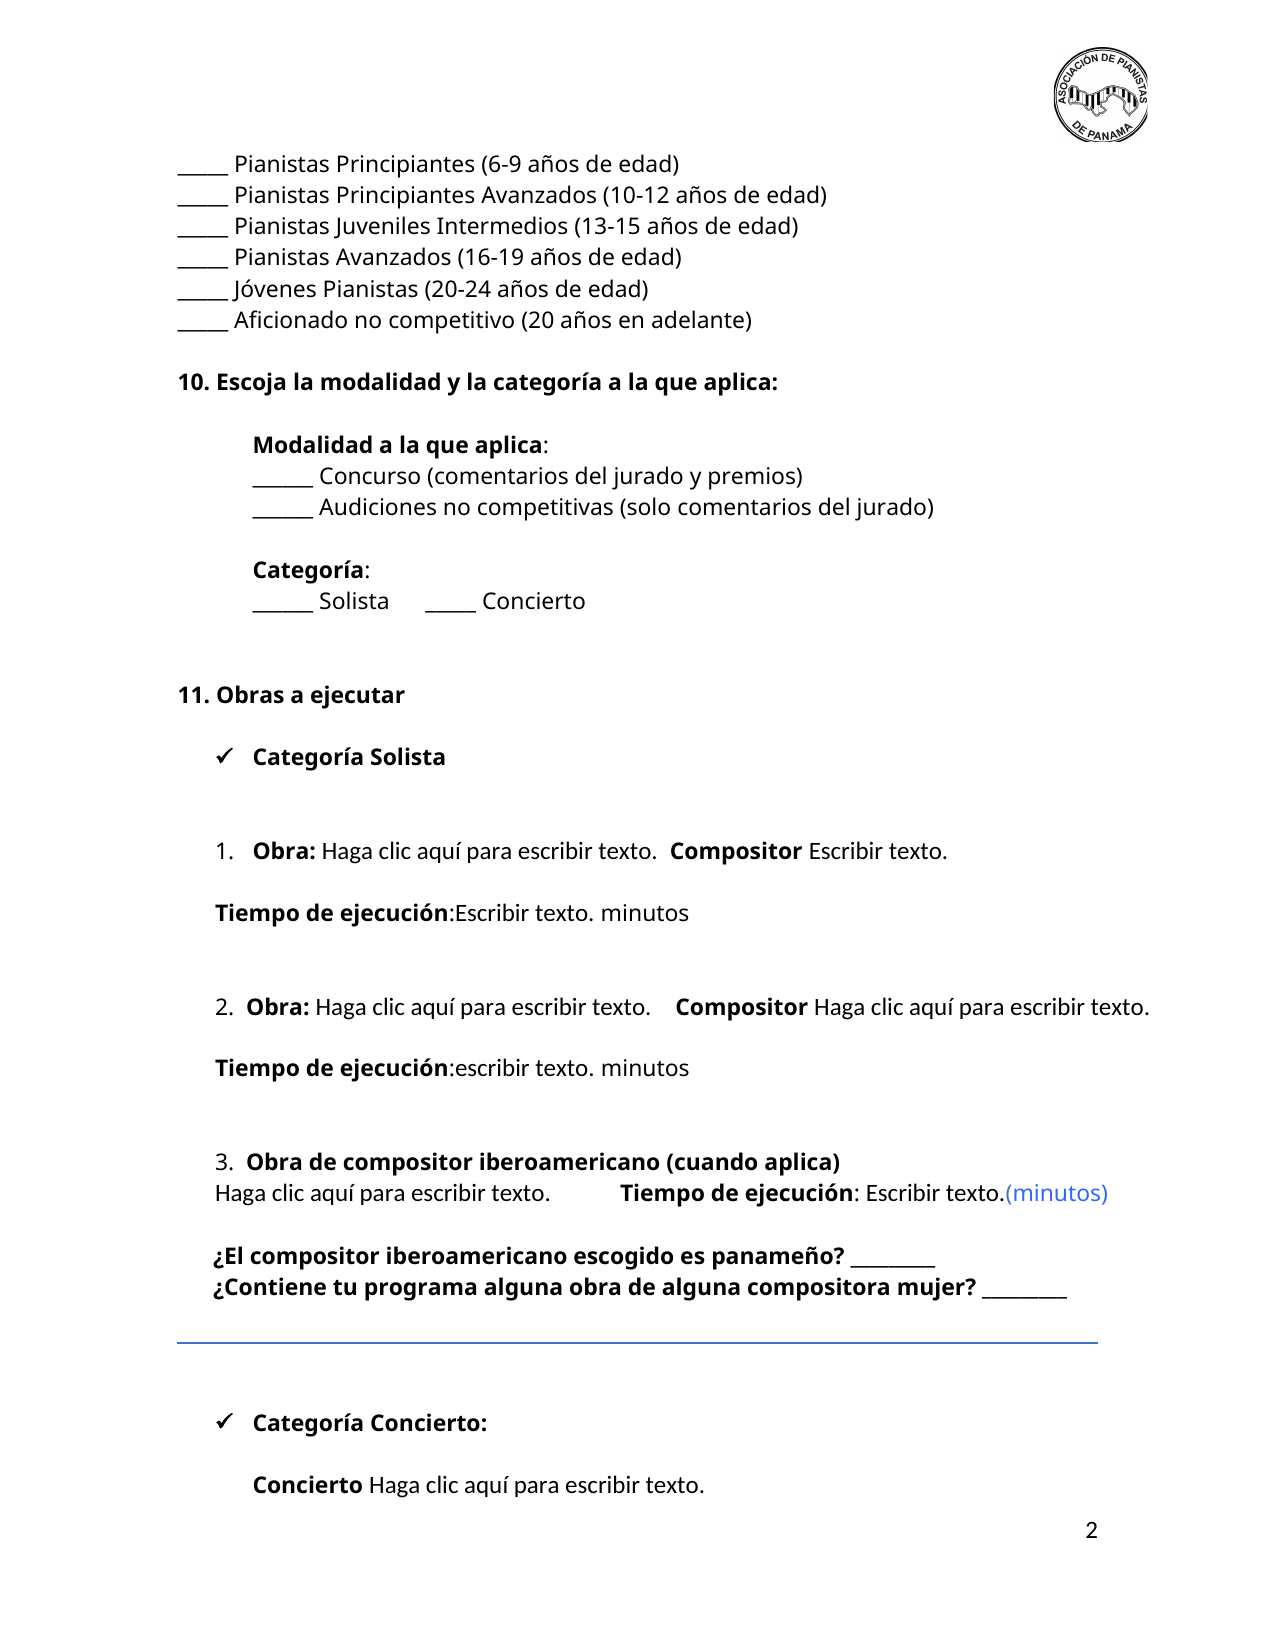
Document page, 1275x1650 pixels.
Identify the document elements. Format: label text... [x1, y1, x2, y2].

text ______ Audiciones no competitivas (solo comentarios del jurado) [177, 491, 1158, 523]
text 3. Obra de compositor iberoamericano (cuando aplica) [215, 1146, 1158, 1177]
list Categoría Concierto: [215, 1407, 1158, 1438]
text Concierto [252, 1469, 1158, 1500]
text 11. Obras a ejecutar [177, 679, 1158, 710]
text Modalidad a la que aplica: [177, 429, 1158, 460]
text _____ Pianistas Principiantes (6-9 años de edad) [177, 148, 1158, 179]
text 10. Escoja la modalidad y la categoría a la que aplica: [177, 366, 1158, 398]
picture [1053, 47, 1148, 142]
text _____ Pianistas Avanzados (16-19 años de edad) [177, 241, 1158, 273]
text Tiempo de ejecución: minutos [215, 897, 1158, 928]
text Tiempo de ejecución: minutos [215, 1052, 1158, 1084]
text ¿El compositor iberoamericano escogido es panameño? _________ [177, 1240, 1158, 1271]
text _____ Aficionado no competitivo (20 años en adelante) [177, 304, 1158, 335]
text Categoría: [177, 554, 1158, 585]
text ¿Contiene tu programa alguna obra de alguna compositora mujer? _________ [177, 1271, 1158, 1302]
text 2. Obra: Compositor [215, 991, 1158, 1022]
text _____ Jóvenes Pianistas (20-24 años de edad) [177, 273, 1158, 304]
list Obra: Compositor [215, 835, 1158, 866]
text _____ Pianistas Juveniles Intermedios (13-15 años de edad) [177, 210, 1158, 241]
text _____ Pianistas Principiantes Avanzados (10-12 años de edad) [177, 179, 1158, 210]
text Tiempo de ejecución: (minutos) [215, 1177, 1158, 1209]
list Categoría Solista [215, 741, 1158, 773]
text ______ Concurso (comentarios del jurado y premios) [177, 460, 1158, 491]
text ______ Solista _____ Concierto [177, 585, 1158, 616]
